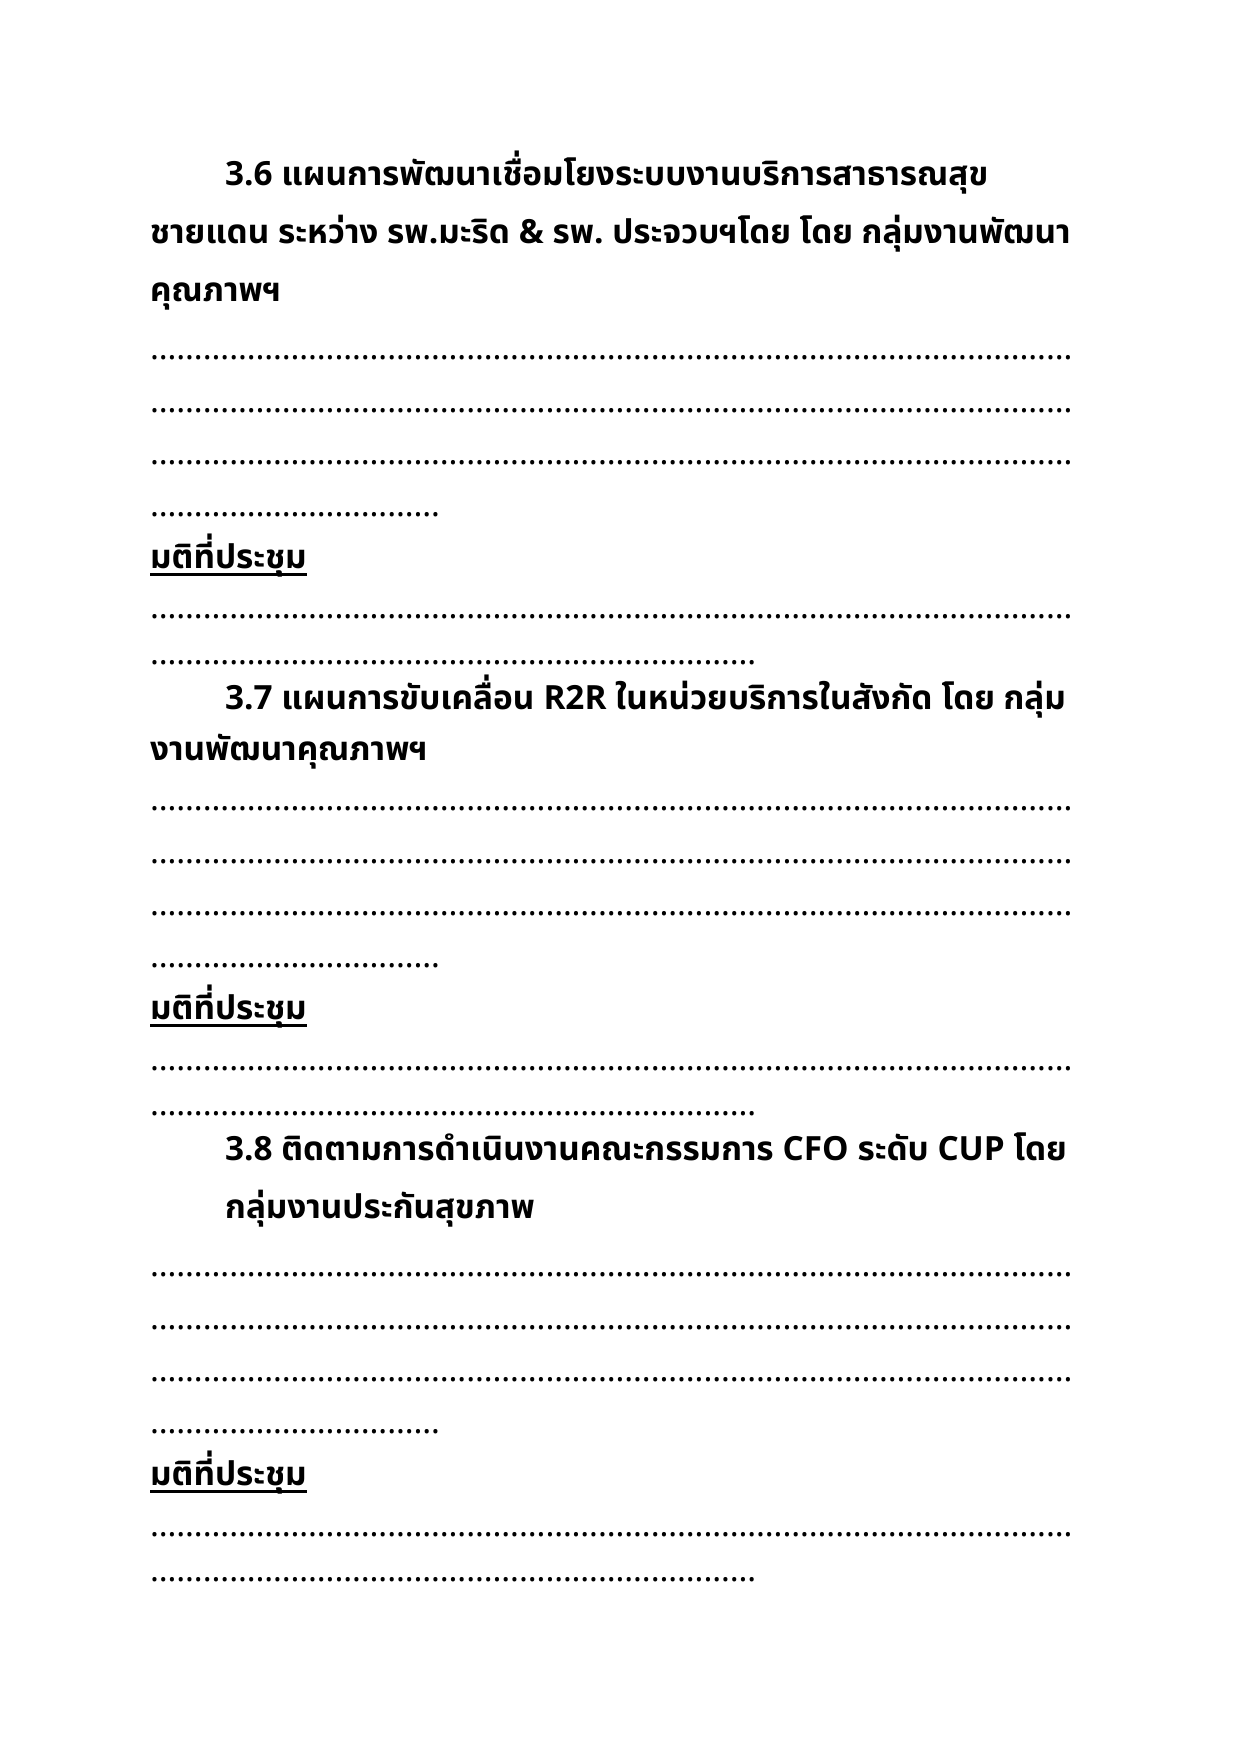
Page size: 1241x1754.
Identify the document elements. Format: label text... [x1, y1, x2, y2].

list 3.8 ติดตามการดำเนินงานคณะกรรมการ CFO ระดับ CUP โดย กลุ่มงานประกันสุขภาพ [225, 1125, 1090, 1234]
text มติที่ประชุม [150, 533, 1090, 583]
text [150, 1500, 1090, 1591]
list 3.6 แผนการพัฒนาเชื่อมโยงระบบงานบริการสาธารณสุขชายแดน ระหว่าง รพ.มะริด & รพ. ประจวบฯโดย โดย กลุ่มงานพัฒนาคุณภาพฯ [150, 150, 1090, 317]
text ………………………………………………………………………………………………………………………………………………………… [150, 1034, 1090, 1125]
text มติที่ประชุม [150, 984, 1090, 1034]
text 3.7 แผนการขับเคลื่อน R2R ในหน่วยบริการในสังกัด โดย กลุ่มงานพัฒนาคุณภาพฯ [150, 674, 1090, 775]
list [150, 324, 1090, 526]
list …………………………………………………………………………………………………………………………………………………………………………………………………………………………………………………………………………………………………………………… [150, 775, 1090, 977]
list …………………………………………………………………………………………………………………………………………………………………………………………………………………………………………………………………………………………………………………… [150, 1241, 1090, 1443]
text มติที่ประชุม [150, 1450, 1090, 1500]
text ………………………………………………………………………………………………………………………………………………………… [150, 583, 1090, 674]
